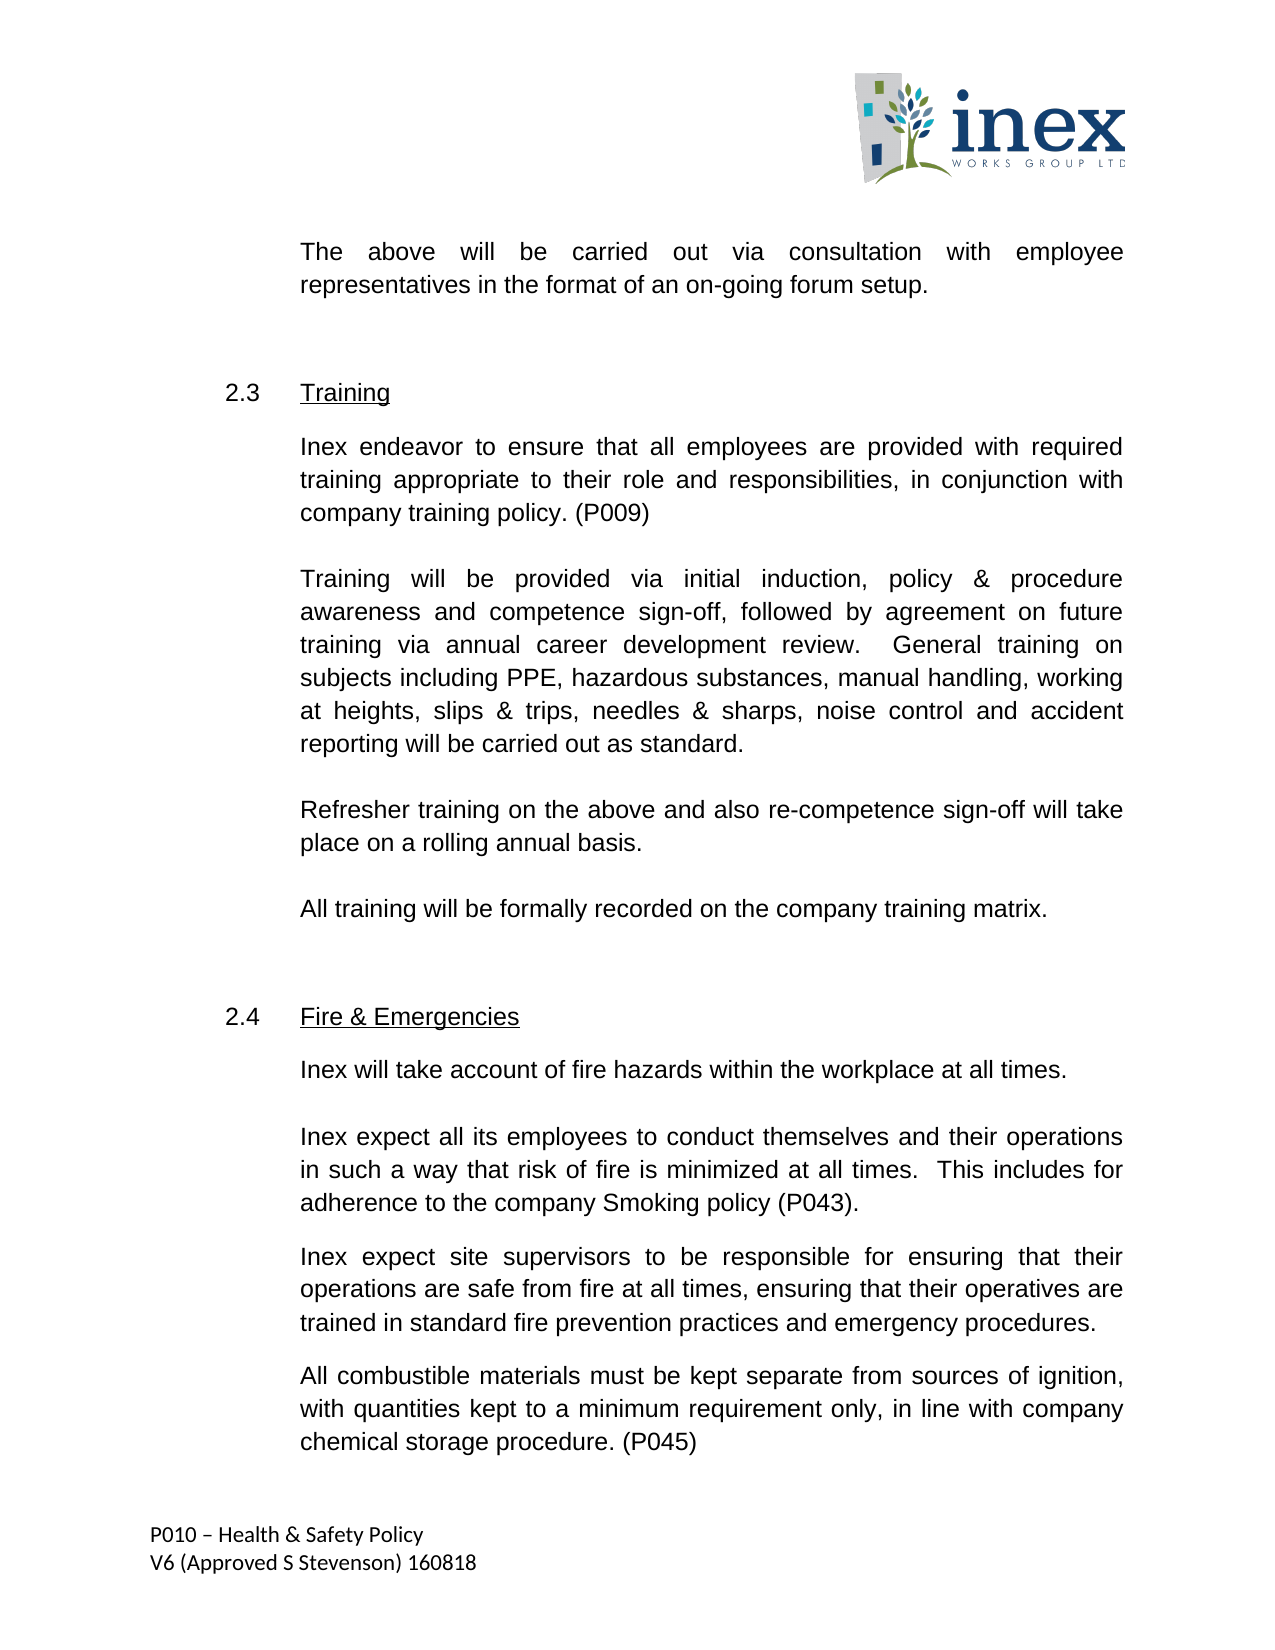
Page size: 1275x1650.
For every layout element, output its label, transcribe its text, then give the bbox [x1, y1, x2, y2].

list All training will be formally recorded on the company training matrix. [225, 894, 1125, 923]
text Inex expect site supervisors to be responsible for ensuring that their operations are safe from fire at all times, ensuring that their operatives are trained in standard fire prevention practices and emergency procedures. [300, 1241, 1125, 1336]
text 2.4 Fire & Emergencies [150, 1002, 1125, 1030]
text 2.3 Training [150, 378, 1125, 407]
list The above will be carried out via consultation with employee representatives in the format of an on-going forum setup. [300, 237, 1125, 299]
text All combustible materials must be kept separate from sources of ignition, with quantities kept to a minimum requirement only, in line with company chemical storage procedure. (P045) [300, 1361, 1125, 1456]
list Refresher training on the above and also re-competence sign-off will take place on a rolling annual basis. [300, 795, 1125, 857]
list Inex will take account of fire hazards within the workplace at all times. [225, 1056, 1125, 1084]
list Inex endeavor to ensure that all employees are provided with required training appropriate to their role and responsibilities, in conjunction with company training policy. (P009) [300, 432, 1125, 526]
list Training will be provided via initial induction, policy & procedure awareness and competence sign-off, followed by agreement on future training via annual career development review. General training on subjects including PPE, hazardous substances, manual handling, working at heights, slips & trips, needles & sharps, noise control and accident reporting will be carried out as standard. [300, 564, 1125, 758]
list Inex expect all its employees to conduct themselves and their operations in such a way that risk of fire is minimized at all times. This includes for adherence to the company Smoking policy (P043). [300, 1122, 1125, 1216]
